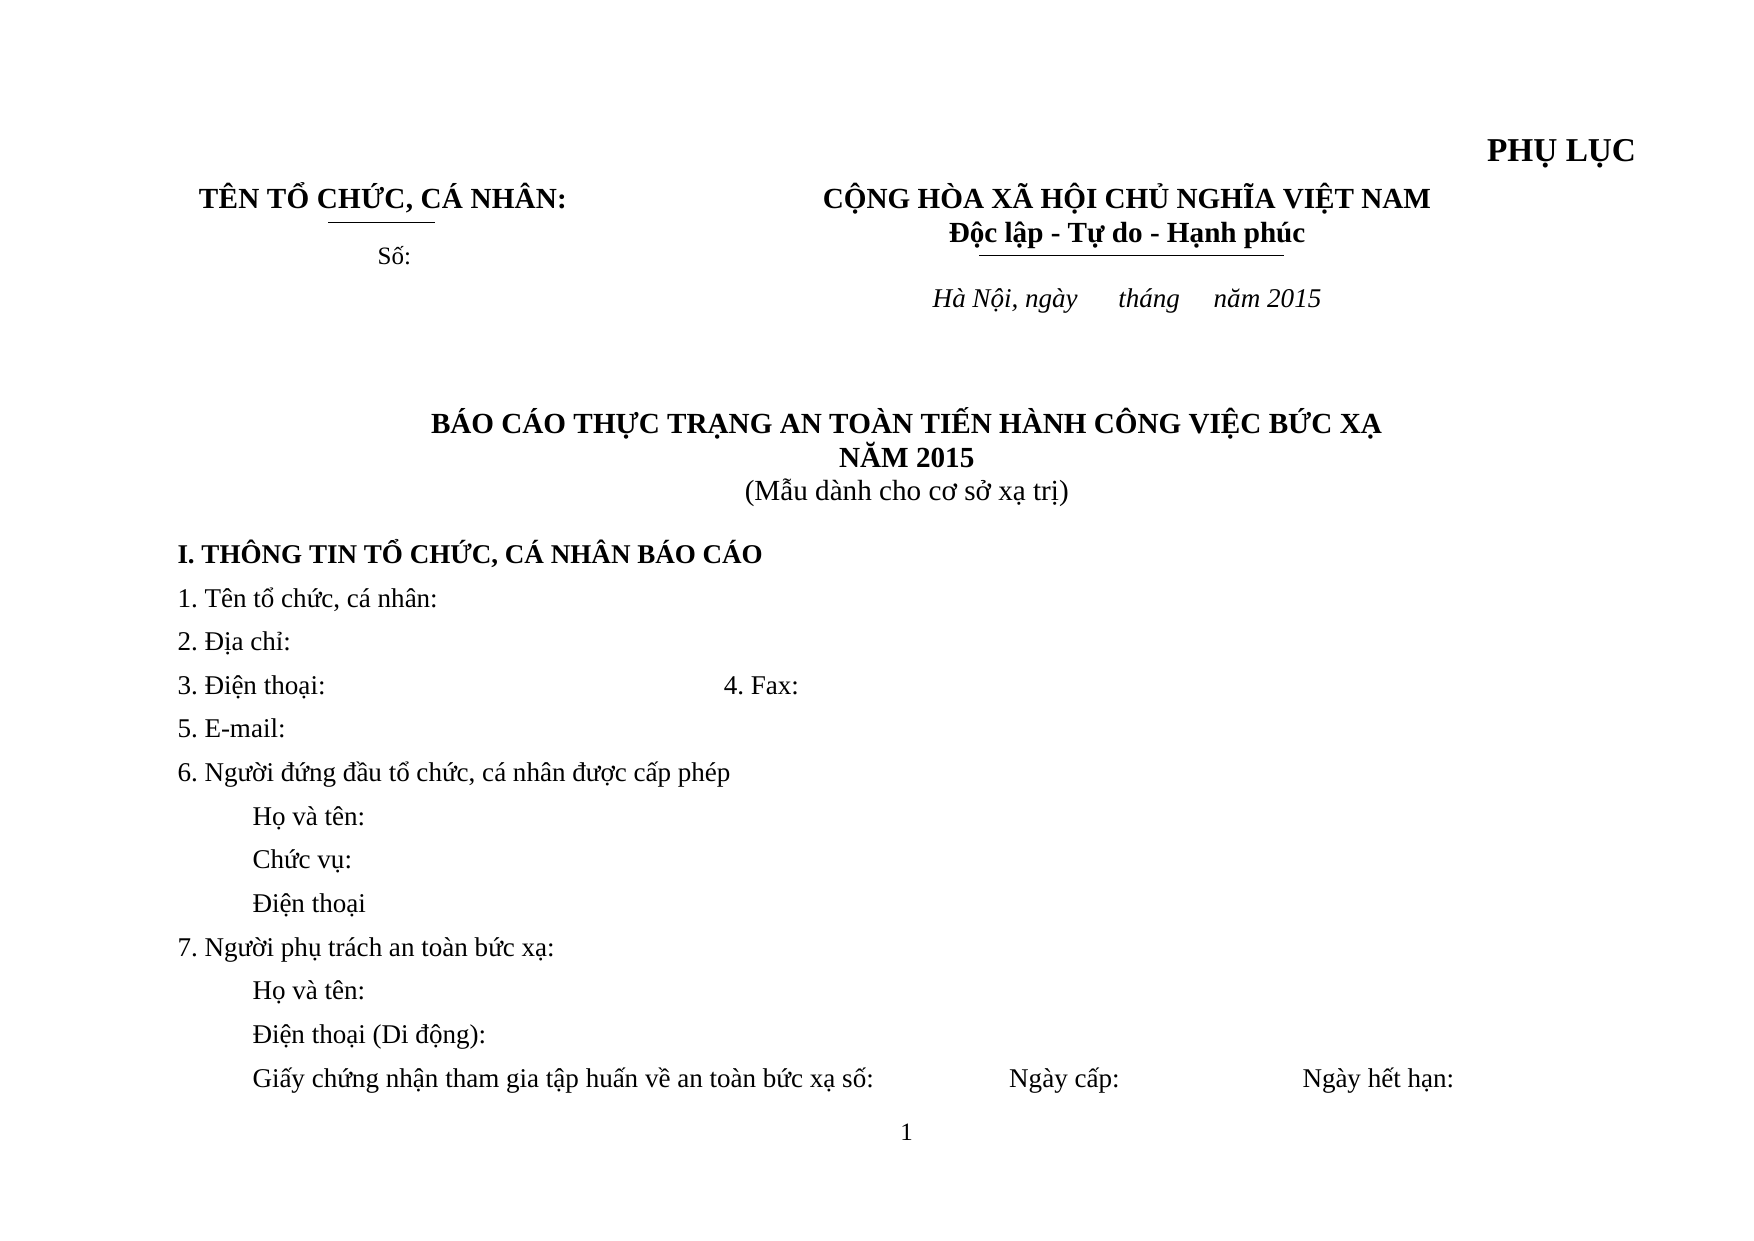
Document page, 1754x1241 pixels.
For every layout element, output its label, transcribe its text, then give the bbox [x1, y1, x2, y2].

text 5. E-mail: [177, 713, 1636, 744]
text Điện thoại [177, 887, 1636, 918]
text 3. Điện thoại: 4. Fax: [177, 669, 1636, 700]
text 6. Người đứng đầu tổ chức, cá nhân được cấp phép [177, 756, 1636, 787]
text Điện thoại (Di động): [177, 1018, 1636, 1049]
text 7. Người phụ trách an toàn bức xạ: [177, 931, 1636, 962]
text PHỤ LỤC [177, 131, 1636, 169]
table_header CỘNG HÒA XÃ HỘI CHỦ NGHĨA VIỆT Độc lập - Tự do - Hạnh phúc Hà Nội, ngày tháng năm 2015 [615, 181, 1639, 344]
text Chức vụ: [177, 843, 1636, 875]
text I. THÔNG TIN TỔ CHỨC, CÁ NHÂN BÁO CÁO [177, 538, 1636, 569]
text (Mẫu dành cho cơ sở xạ trị) [177, 473, 1636, 507]
text BÁO CÁO THỰC TRẠNG AN TOÀN TIẾN HÀNH CÔNG VIỆC BỨC XẠ [177, 406, 1636, 440]
table_header TÊN TỔ CHỨC, CÁ NHÂN: Số: [174, 181, 614, 344]
text Họ và tên: [177, 974, 1636, 1006]
text 1. Tên tổ chức, cá nhân: [177, 582, 1636, 613]
text 2. Địa chỉ: [177, 625, 1636, 656]
text Họ và tên: [177, 800, 1636, 831]
text NĂM 2015 [177, 440, 1636, 473]
text Giấy chứng nhận tham gia tập huấn về an toàn bức xạ số: Ngày cấp: Ngày hết hạn: [177, 1062, 1636, 1093]
